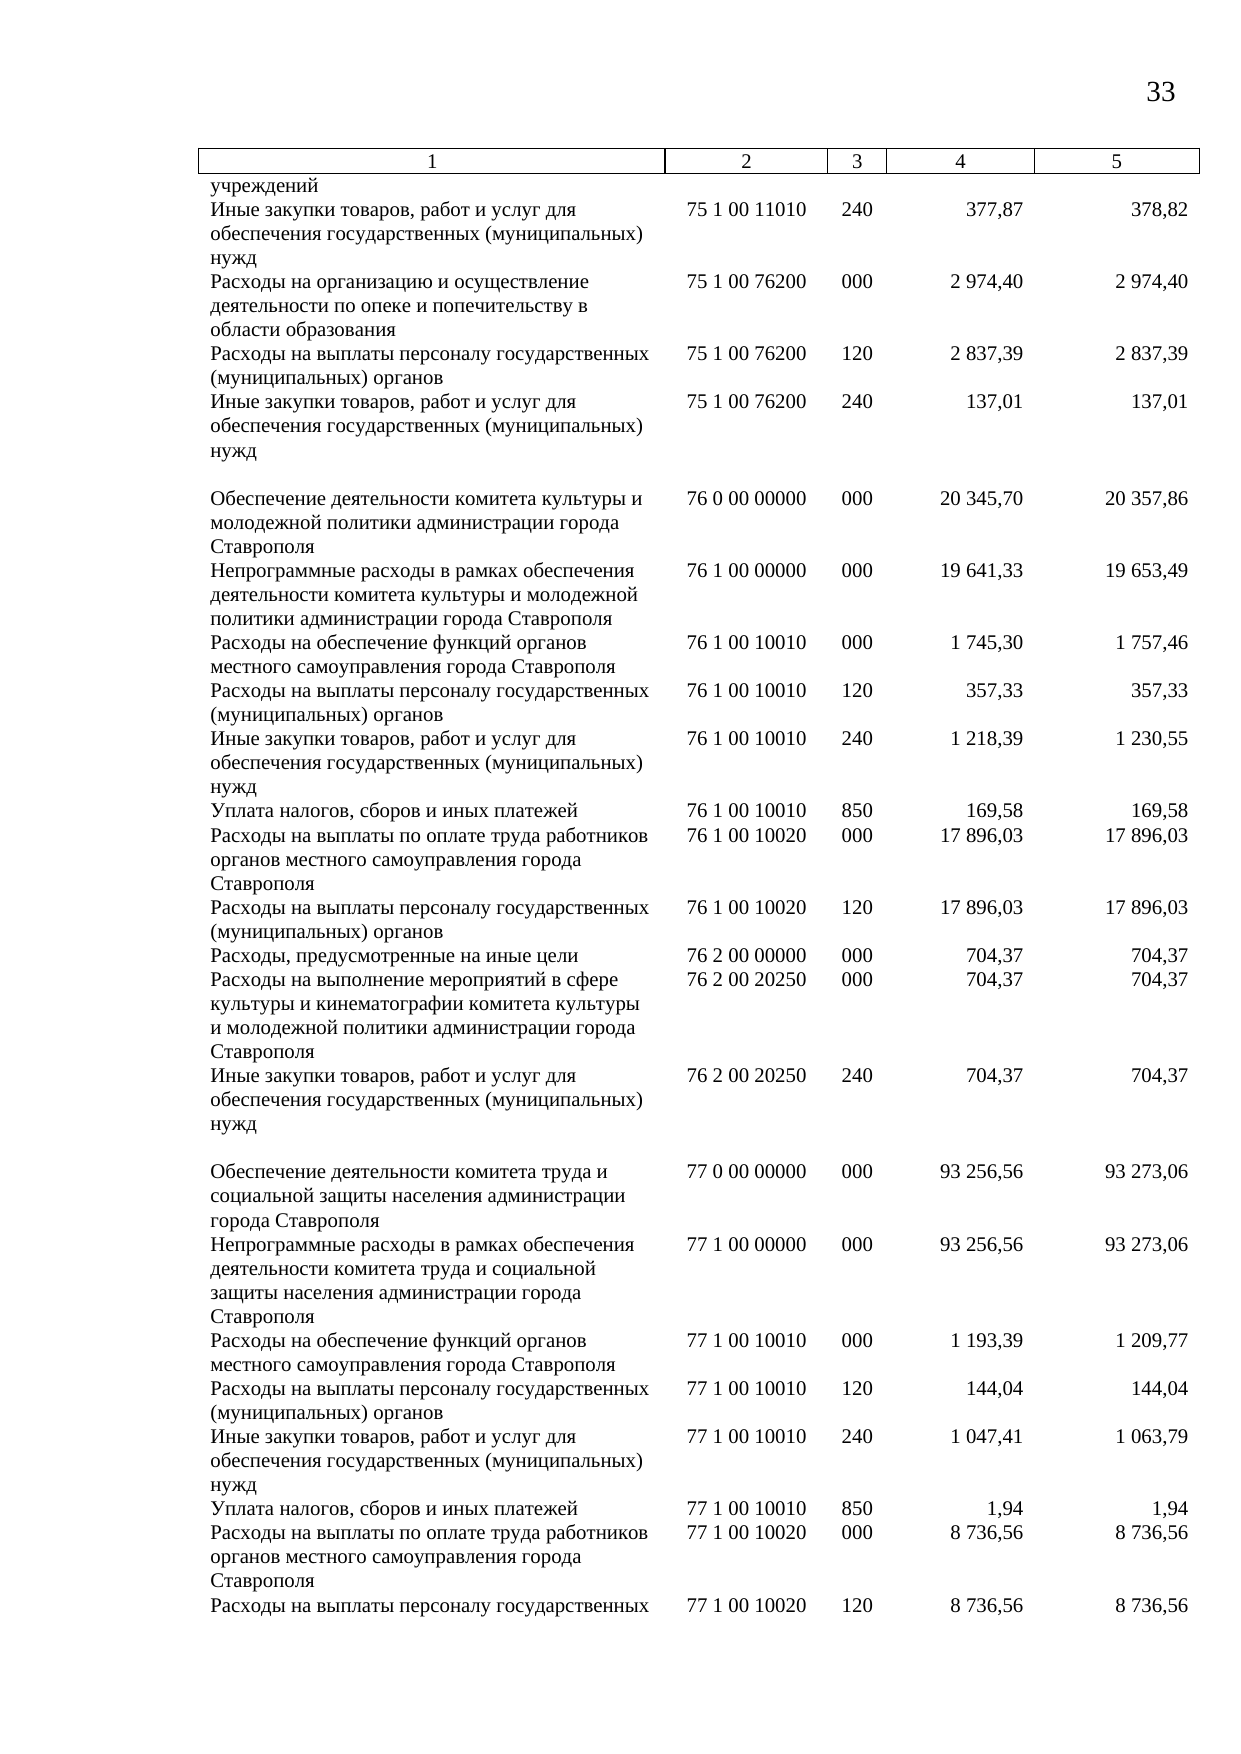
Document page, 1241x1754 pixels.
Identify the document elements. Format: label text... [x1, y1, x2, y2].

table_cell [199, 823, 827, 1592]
table_header 5 [1035, 149, 1199, 173]
table_header 3 [828, 149, 886, 173]
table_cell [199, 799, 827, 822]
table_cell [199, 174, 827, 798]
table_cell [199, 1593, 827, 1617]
table_header 4 [887, 149, 1034, 173]
table_header 2 [666, 149, 827, 173]
table_header 1 [199, 149, 664, 173]
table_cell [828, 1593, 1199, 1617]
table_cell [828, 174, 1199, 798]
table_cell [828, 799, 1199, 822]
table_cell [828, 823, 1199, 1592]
